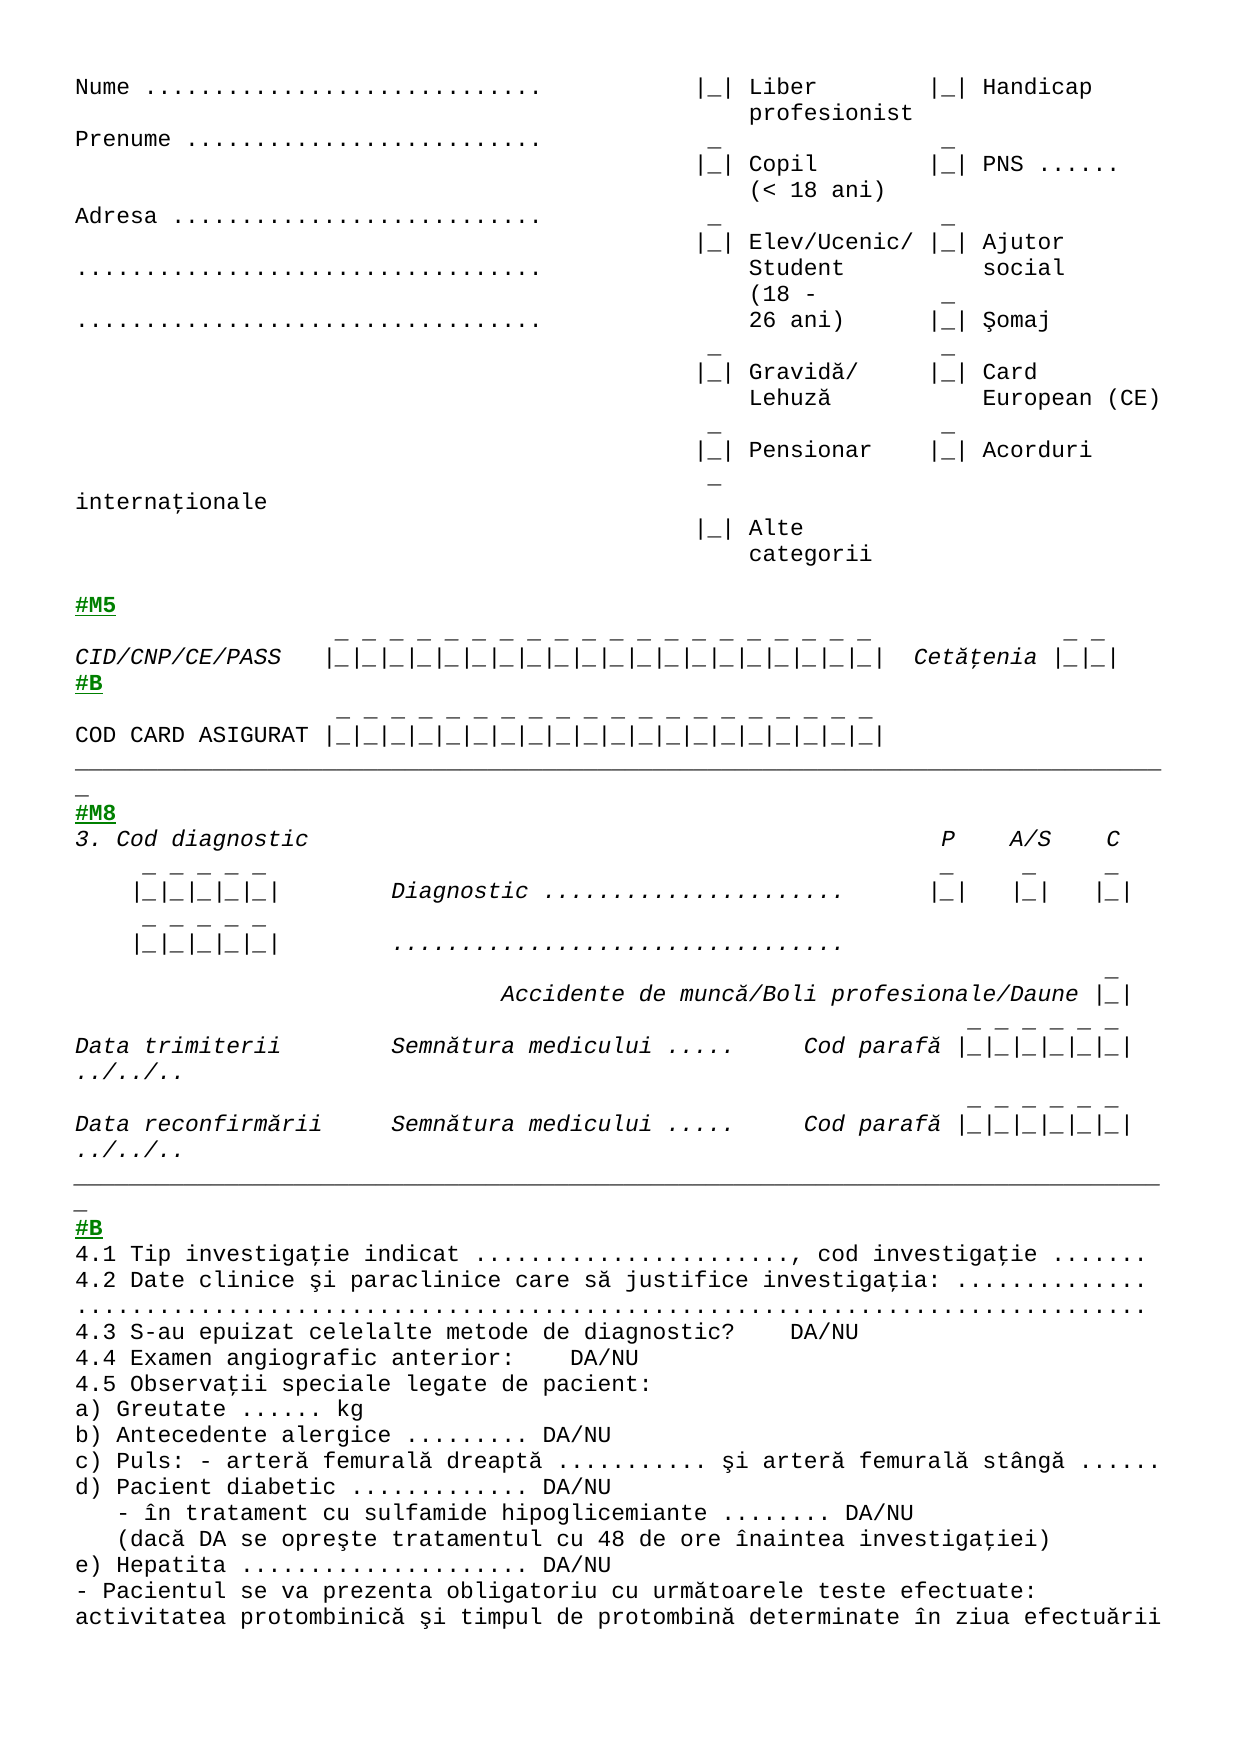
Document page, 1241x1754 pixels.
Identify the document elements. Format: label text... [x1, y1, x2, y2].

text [75, 1579, 1165, 1631]
text Accidente de muncă/Boli profesionale/Daune |_| [75, 983, 1165, 1009]
text Adresa ........................... _ _ [75, 205, 1165, 231]
text |_| Gravidă/ |_| Card [75, 360, 1165, 386]
text |_| Elev/Ucenic/ |_| Ajutor [75, 231, 1165, 257]
text ________________________________________________________________________________ [75, 749, 1165, 801]
text categorii [75, 542, 1165, 568]
text c) Puls: - arteră femurală dreaptă ........... şi arteră femurală stângă ...... [75, 1450, 1165, 1476]
text _ _ _ _ _ [75, 905, 1165, 931]
text Lehuză European (CE) [75, 386, 1165, 412]
text (< 18 ani) [75, 179, 1165, 205]
text Data reconfirmării Semnătura medicului ..... Cod parafă |_|_|_|_|_|_| [75, 1112, 1165, 1138]
text 4.3 S-au epuizat celelalte metode de diagnostic? DA/NU [75, 1320, 1165, 1346]
text 4.5 Observaţii speciale legate de pacient: [75, 1372, 1165, 1398]
text |_| Copil |_| PNS ...... [75, 153, 1165, 179]
text profesionist [75, 101, 1165, 127]
text 3. Cod diagnostic P A/S C [75, 827, 1165, 853]
text _ _ _ _ _ _ _ _ [75, 853, 1165, 879]
text #M8 [75, 801, 1165, 827]
text .............................................................................. [75, 1294, 1165, 1320]
text #B [75, 672, 1165, 697]
text - în tratament cu sulfamide hipoglicemiante ........ DA/NU [75, 1502, 1165, 1527]
text 4.1 Tip investigaţie indicat ......................., cod investigaţie ....... [75, 1242, 1165, 1268]
text .................................. 26 ani) |_| Şomaj [75, 308, 1165, 334]
text ../../.. [75, 1138, 1165, 1164]
text Data trimiterii Semnătura medicului ..... Cod parafă |_|_|_|_|_|_| [75, 1035, 1165, 1061]
text e) Hepatita ..................... DA/NU [75, 1553, 1165, 1579]
text #M5 [75, 594, 1165, 620]
text _ _ _ _ _ _ _ _ _ _ _ _ _ _ _ _ _ _ _ _ [75, 697, 1165, 723]
text _ _ [75, 412, 1165, 438]
text |_|_|_|_|_| ................................. [75, 931, 1165, 957]
text ________________________________________________________________________________ [75, 1164, 1165, 1216]
text ../../.. [75, 1061, 1165, 1087]
text #B [75, 1216, 1165, 1242]
text _ _ _ _ _ _ [75, 1009, 1165, 1035]
text _ _ [75, 334, 1165, 360]
text CID/CNP/CE/PASS |_|_|_|_|_|_|_|_|_|_|_|_|_|_|_|_|_|_|_|_| Cetăţenia |_|_| [75, 646, 1165, 672]
text _ _ _ _ _ _ [75, 1087, 1165, 1112]
text _ [75, 957, 1165, 983]
text |_| Pensionar |_| Acorduri [75, 438, 1165, 464]
text (dacă DA se opreşte tratamentul cu 48 de ore înaintea investigaţiei) [75, 1527, 1165, 1553]
text Nume ............................. |_| Liber |_| Handicap [75, 75, 1165, 101]
text |_|_|_|_|_| Diagnostic ...................... |_| |_| |_| [75, 879, 1165, 905]
text Prenume .......................... _ _ [75, 127, 1165, 153]
text _ internaţionale [75, 464, 1165, 516]
text |_| Alte [75, 516, 1165, 542]
text d) Pacient diabetic ............. DA/NU [75, 1476, 1165, 1502]
text .................................. Student social [75, 257, 1165, 282]
text a) Greutate ...... kg [75, 1398, 1165, 1424]
text (18 - _ [75, 282, 1165, 308]
text COD CARD ASIGURAT |_|_|_|_|_|_|_|_|_|_|_|_|_|_|_|_|_|_|_|_| [75, 723, 1165, 749]
text 4.2 Date clinice şi paraclinice care să justifice investigaţia: .............. [75, 1268, 1165, 1294]
text _ _ _ _ _ _ _ _ _ _ _ _ _ _ _ _ _ _ _ _ _ _ [75, 620, 1165, 646]
text 4.4 Examen angiografic anterior: DA/NU [75, 1346, 1165, 1372]
text b) Antecedente alergice ......... DA/NU [75, 1424, 1165, 1450]
